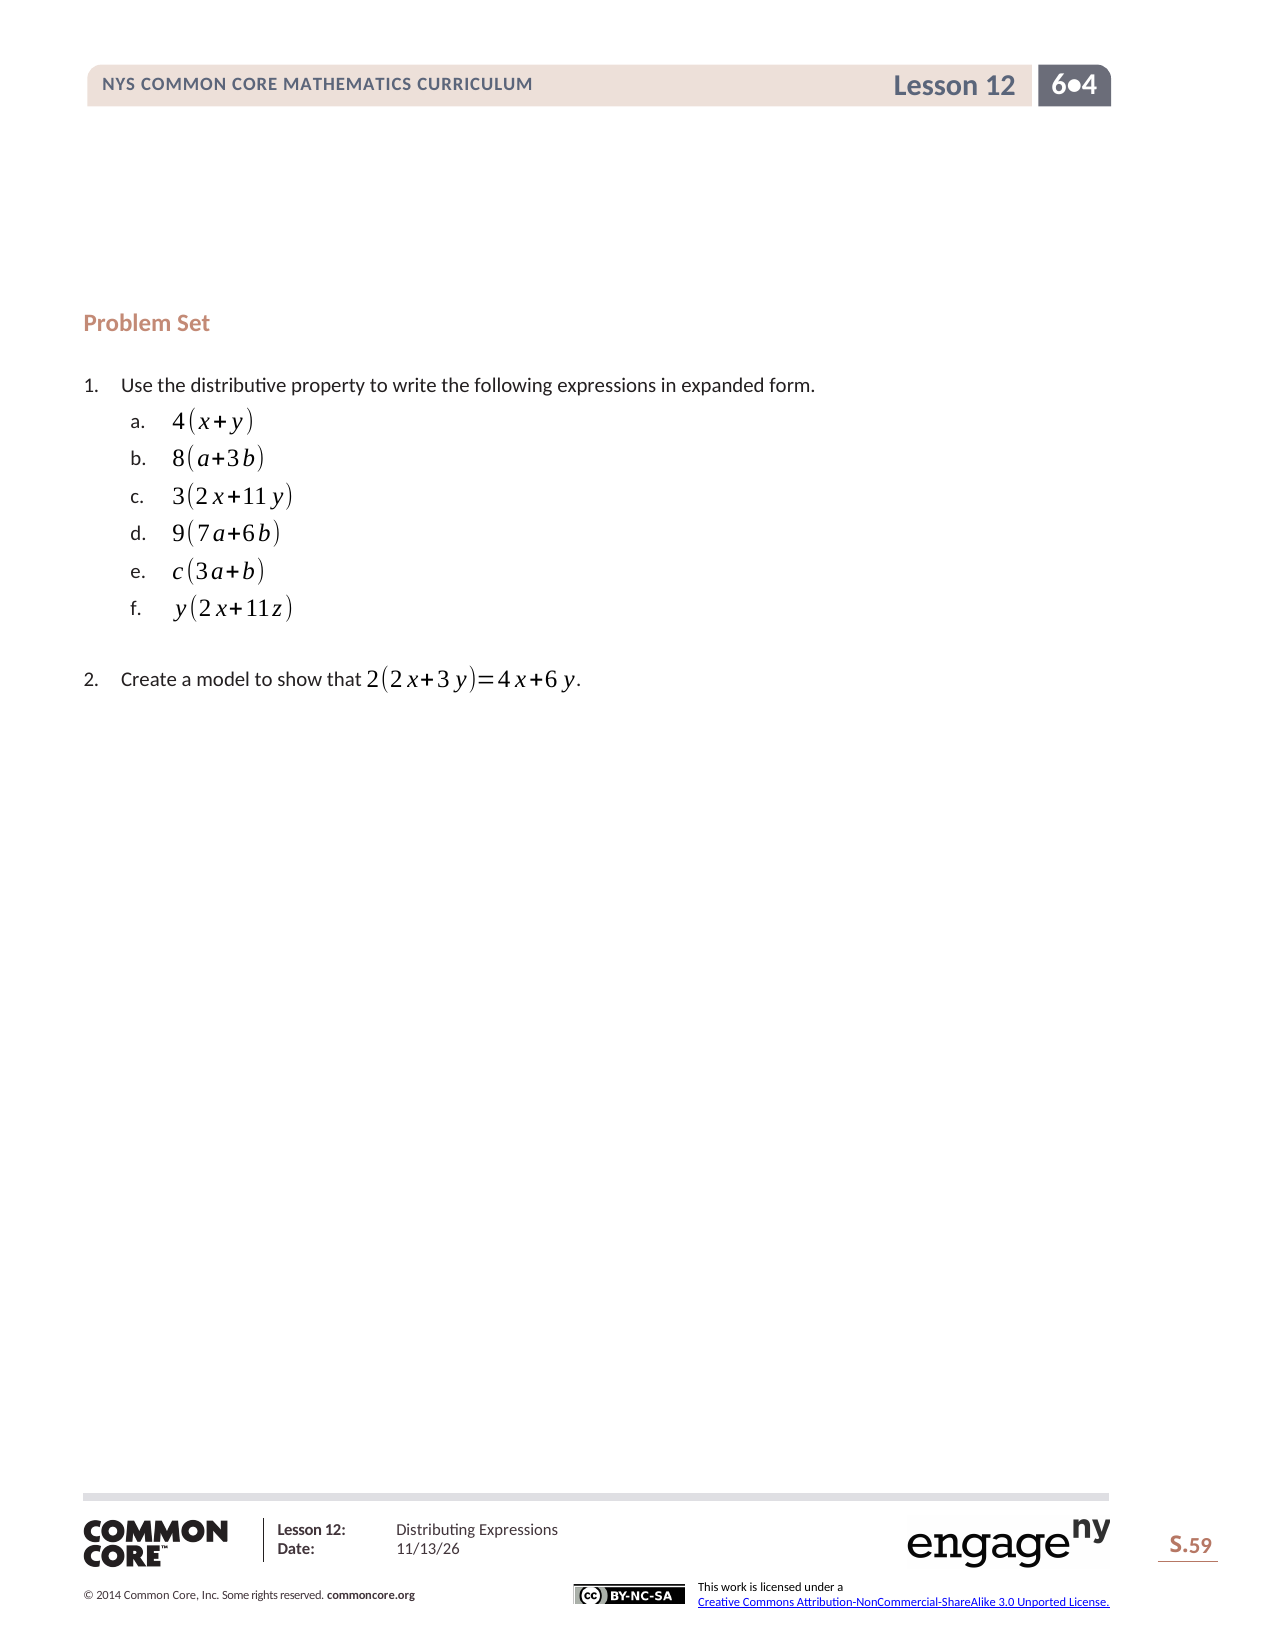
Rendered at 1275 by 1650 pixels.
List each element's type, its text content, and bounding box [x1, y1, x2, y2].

list Use the distributive property to write the following expressions in expanded form. [83, 373, 1108, 398]
picture [906, 1515, 1110, 1569]
text Problem Set [83, 308, 1108, 337]
text Create a model to show that . [83, 663, 1108, 693]
picture [572, 1584, 685, 1604]
picture [79, 1515, 232, 1572]
